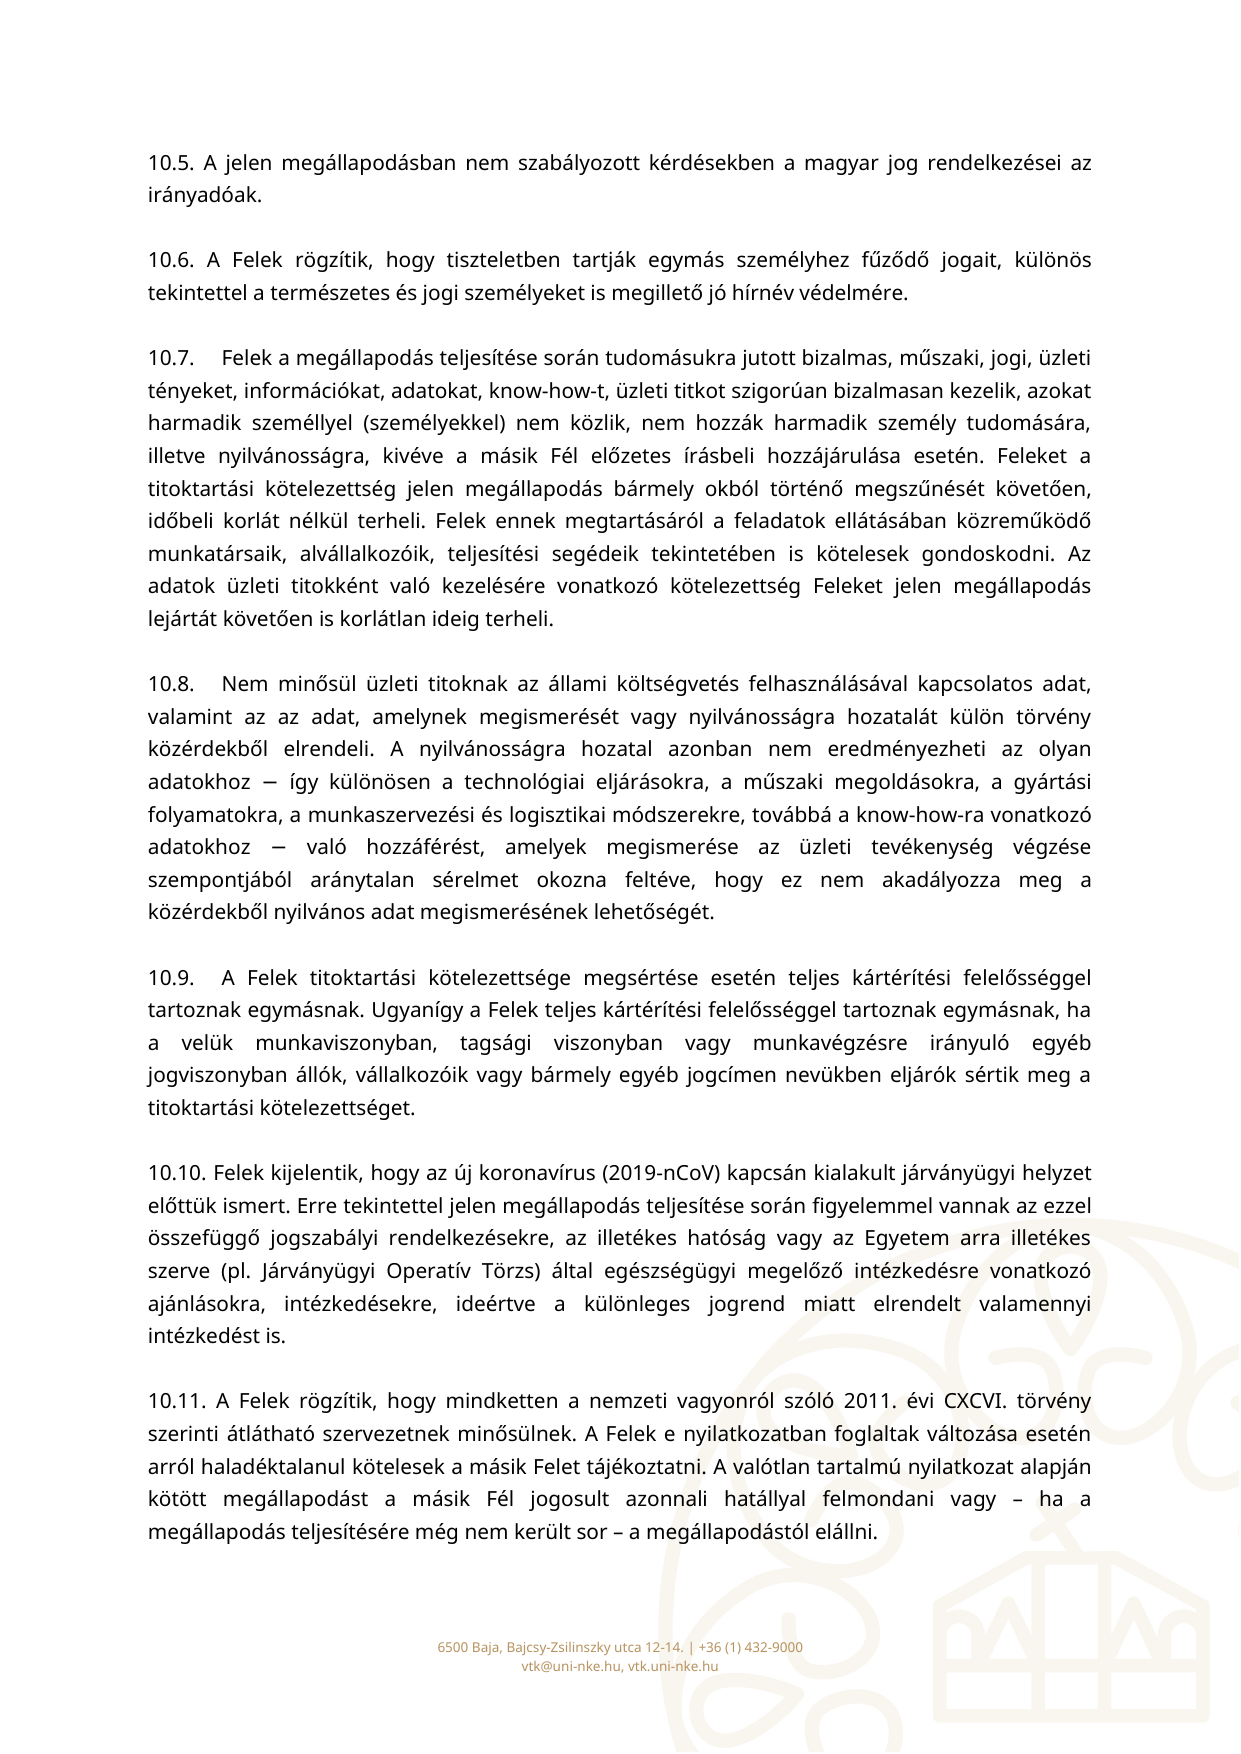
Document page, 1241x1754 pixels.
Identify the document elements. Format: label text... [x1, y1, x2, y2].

text 10.5. A jelen megállapodásban nem szabályozott kérdésekben a magyar jog rendelkezései az irányadóak. [148, 148, 1093, 209]
text 10.7. Felek a megállapodás teljesítése során tudomásukra jutott bizalmas, műszaki, jogi, üzleti tényeket, információkat, adatokat, know-how-t, üzleti titkot szigorúan bizalmasan kezelik, azokat harmadik személlyel (személyekkel) nem közlik, nem hozzák harmadik személy tudomására, illetve nyilvánosságra, kivéve a másik Fél előzetes írásbeli hozzájárulása esetén. Feleket a titoktartási kötelezettség jelen megállapodás bármely okból történő megszűnését követően, időbeli korlát nélkül terheli. Felek ennek megtartásáról a feladatok ellátásában közreműködő munkatársaik, alvállalkozóik, teljesítési segédeik tekintetében is kötelesek gondoskodni. Az adatok üzleti titokként való kezelésére vonatkozó kötelezettség Feleket jelen megállapodás lejártát követően is korlátlan ideig terheli. [148, 343, 1093, 632]
text 10.10. Felek kijelentik, hogy az új koronavírus (2019-nCoV) kapcsán kialakult járványügyi helyzet előttük ismert. Erre tekintettel jelen megállapodás teljesítése során figyelemmel vannak az ezzel összefüggő jogszabályi rendelkezésekre, az illetékes hatóság vagy az Egyetem arra illetékes szerve (pl. Járványügyi Operatív Törzs) által egészségügyi megelőző intézkedésre vonatkozó ajánlásokra, intézkedésekre, ideértve a különleges jogrend miatt elrendelt valamennyi intézkedést is. [148, 1158, 1093, 1350]
text 10.11. A Felek rögzítik, hogy mindketten a nemzeti vagyonról szóló 2011. évi CXCVI. törvény szerinti átlátható szervezetnek minősülnek. A Felek e nyilatkozatban foglaltak változása esetén arról haladéktalanul kötelesek a másik Felet tájékoztatni. A valótlan tartalmú nyilatkozat alapján kötött megállapodást a másik Fél jogosult azonnali hatállyal felmondani vagy – ha a megállapodás teljesítésére még nem került sor – a megállapodástól elállni. [148, 1387, 1093, 1545]
text 10.6. A Felek rögzítik, hogy tiszteletben tartják egymás személyhez fűződő jogait, különös tekintettel a természetes és jogi személyeket is megillető jó hírnév védelmére. [148, 245, 1093, 306]
text 10.9. A Felek titoktartási kötelezettsége megsértése esetén teljes kártérítési felelősséggel tartoznak egymásnak. Ugyanígy a Felek teljes kártérítési felelősséggel tartoznak egymásnak, ha a velük munkaviszonyban, tagsági viszonyban vagy munkavégzésre irányuló egyéb jogviszonyban állók, vállalkozóik vagy bármely egyéb jogcímen nevükben eljárók sértik meg a titoktartási kötelezettséget. [148, 963, 1093, 1122]
text 10.8. Nem minősül üzleti titoknak az állami költségvetés felhasználásával kapcsolatos adat, valamint az az adat, amelynek megismerését vagy nyilvánosságra hozatalát külön törvény közérdekből elrendeli. A nyilvánosságra hozatal azonban nem eredményezheti az olyan adatokhoz − így különösen a technológiai eljárásokra, a műszaki megoldásokra, a gyártási folyamatokra, a munkaszervezési és logisztikai módszerekre, továbbá a know-how-ra vonatkozó adatokhoz − való hozzáférést, amelyek megismerése az üzleti tevékenység végzése szempontjából aránytalan sérelmet okozna feltéve, hogy ez nem akadályozza meg a közérdekből nyilvános adat megismerésének lehetőségét. [148, 669, 1093, 926]
picture [0, 121, 1239, 1752]
